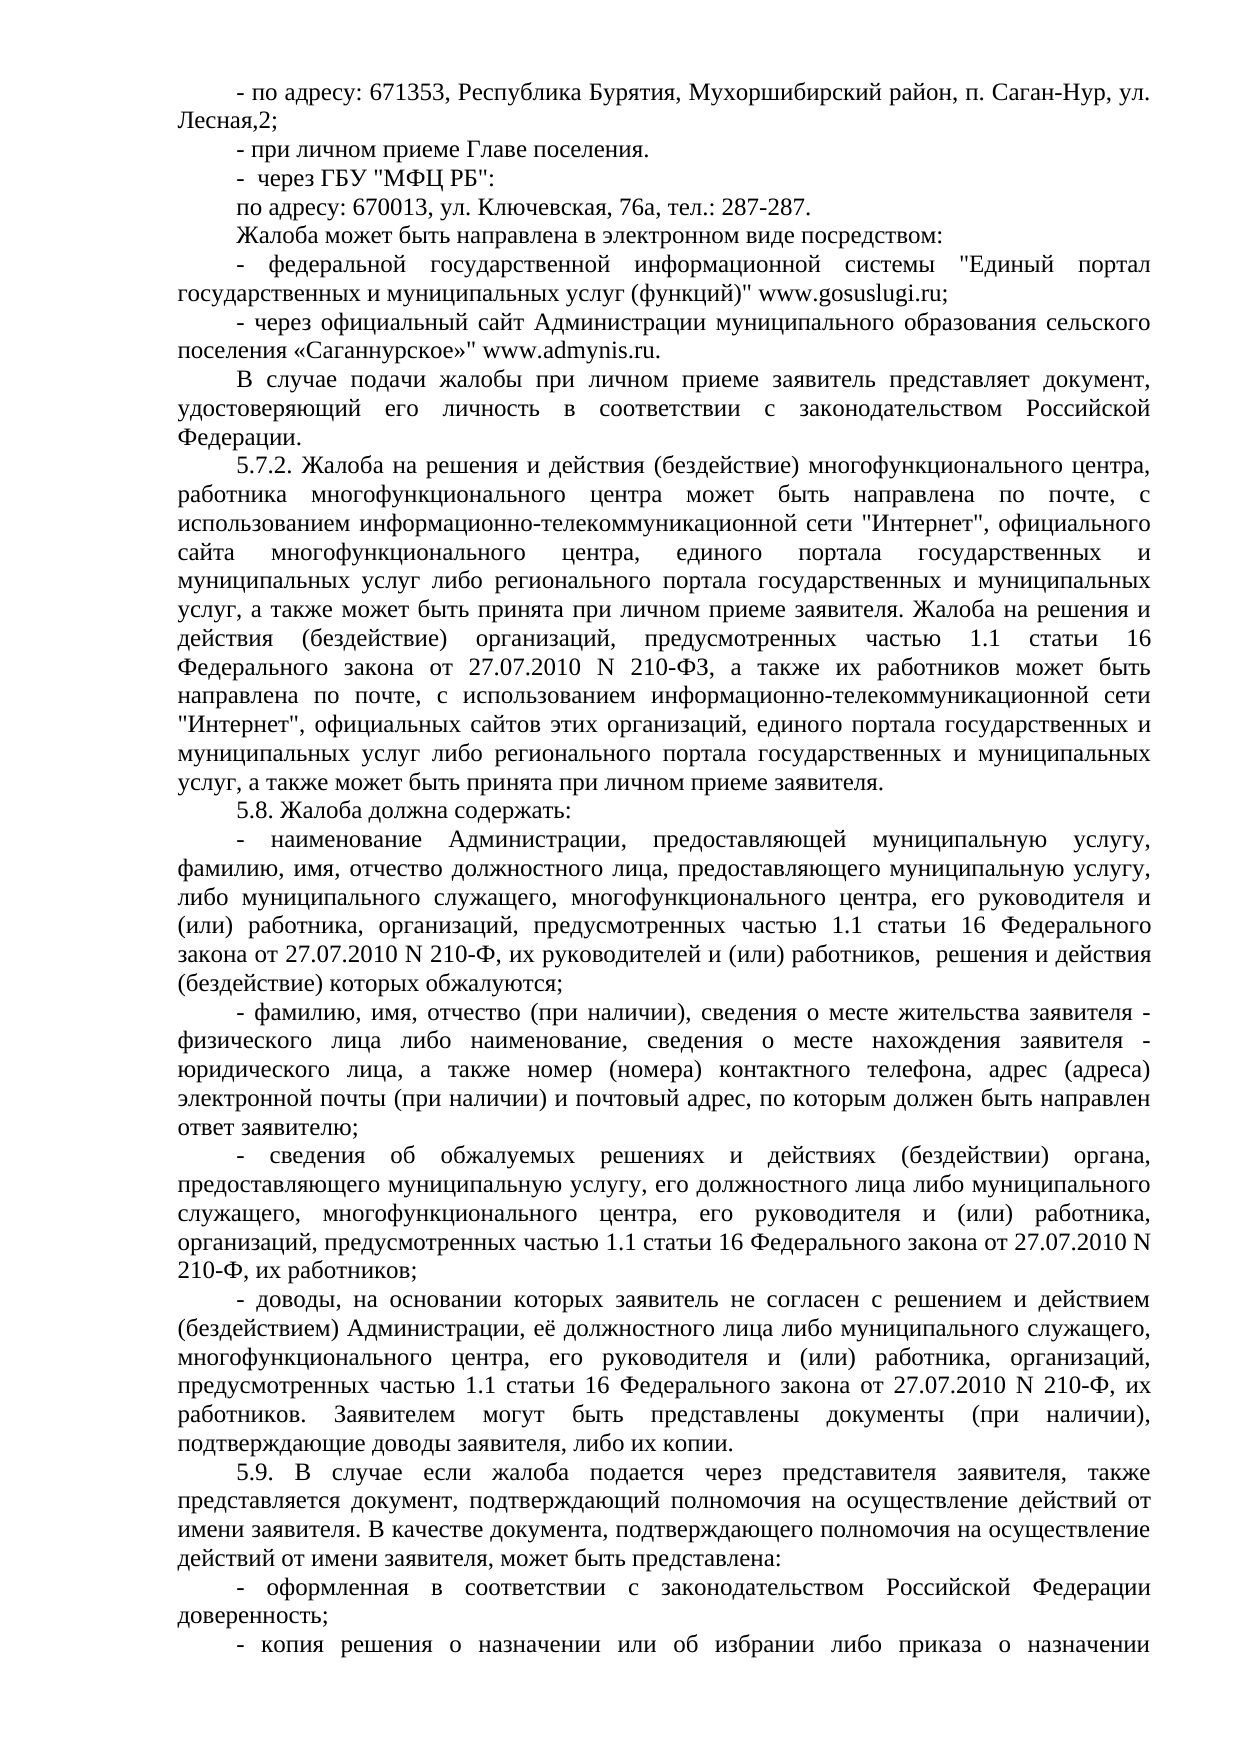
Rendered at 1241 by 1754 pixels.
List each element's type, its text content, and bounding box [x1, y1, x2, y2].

text - фамилию, имя, отчество (при наличии), сведения о месте жительства заявителя - физического лица либо наименование, сведения о месте нахождения заявителя - юридического лица, а также номер (номера) контактного телефона, адрес (адреса) электронной почты (при наличии) и почтовый адрес, по которым должен быть направлен ответ заявителю; [177, 997, 1152, 1141]
text В случае подачи жалобы при личном приеме заявитель представляет документ, удостоверяющий его личность в соответствии с законодательством Российской Федерации. [177, 364, 1152, 451]
text - сведения об обжалуемых решениях и действиях (бездействии) органа, предоставляющего муниципальную услугу, его должностного лица либо муниципального служащего, многофункционального центра, его руководителя и (или) работника, организаций, предусмотренных частью 1.1 статьи 16 Федерального закона от 27.07.2010 N 210-Ф, их работников; [177, 1141, 1152, 1284]
text 5.7.2. Жалоба на решения и действия (бездействие) многофункционального центра, работника многофункционального центра может быть направлена по почте, с использованием информационно-телекоммуникационной сети "Интернет", официального сайта многофункционального центра, единого портала государственных и муниципальных услуг либо регионального портала государственных и муниципальных услуг, а также может быть принята при личном приеме заявителя. Жалоба на решения и действия (бездействие) организаций, предусмотренных частью 1.1 статьи 16 Федерального закона от 27.07.2010 N 210-ФЗ, а также их работников может быть направлена по почте, с использованием информационно-телекоммуникационной сети "Интернет", официальных сайтов этих организаций, единого портала государственных и муниципальных услуг либо регионального портала государственных и муниципальных услуг, а также может быть принята при личном приеме заявителя. [177, 451, 1152, 796]
text 5.9. В случае если жалоба подается через представителя заявителя, также представляется документ, подтверждающий полномочия на осуществление действий от имени заявителя. В качестве документа, подтверждающего полномочия на осуществление действий от имени заявителя, может быть представлена: [177, 1457, 1152, 1572]
text - по адресу: 671353, Республика Бурятия, Мухоршибирский район, п. Саган-Нур, ул. Лесная,2; [177, 77, 1152, 134]
text - при личном приеме Главе поселения. [177, 134, 1152, 163]
text - федеральной государственной информационной системы "Единый портал государственных и муниципальных услуг (функций)" www.gosuslugi.ru; [177, 249, 1152, 307]
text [177, 1629, 1152, 1658]
text по адресу: 670013, ул. Ключевская, 76а, тел.: 287-287. [177, 192, 1152, 221]
text - наименование Администрации, предоставляющей муниципальную услугу, фамилию, имя, отчество должностного лица, предоставляющего муниципальную услугу, либо муниципального служащего, многофункционального центра, его руководителя и (или) работника, организаций, предусмотренных частью 1.1 статьи 16 Федерального закона от 27.07.2010 N 210-Ф, их руководителей и (или) работников, решения и действия (бездействие) которых обжалуются; [177, 824, 1152, 997]
text Жалоба может быть направлена в электронном виде посредством: [177, 221, 1152, 249]
text - оформленная в соответствии с законодательством Российской Федерации доверенность; [177, 1572, 1152, 1629]
text - через официальный сайт Администрации муниципального образования сельского поселения «Саганнурское»" www.admynis.ru. [177, 307, 1152, 364]
text - доводы, на основании которых заявитель не согласен с решением и действием (бездействием) Администрации, её должностного лица либо муниципального служащего, многофункционального центра, его руководителя и (или) работника, организаций, предусмотренных частью 1.1 статьи 16 Федерального закона от 27.07.2010 N 210-Ф, их работников. Заявителем могут быть представлены документы (при наличии), подтверждающие доводы заявителя, либо их копии. [177, 1284, 1152, 1457]
text 5.8. Жалоба должна содержать: [177, 796, 1152, 824]
text - через ГБУ "МФЦ РБ": [177, 163, 1152, 192]
